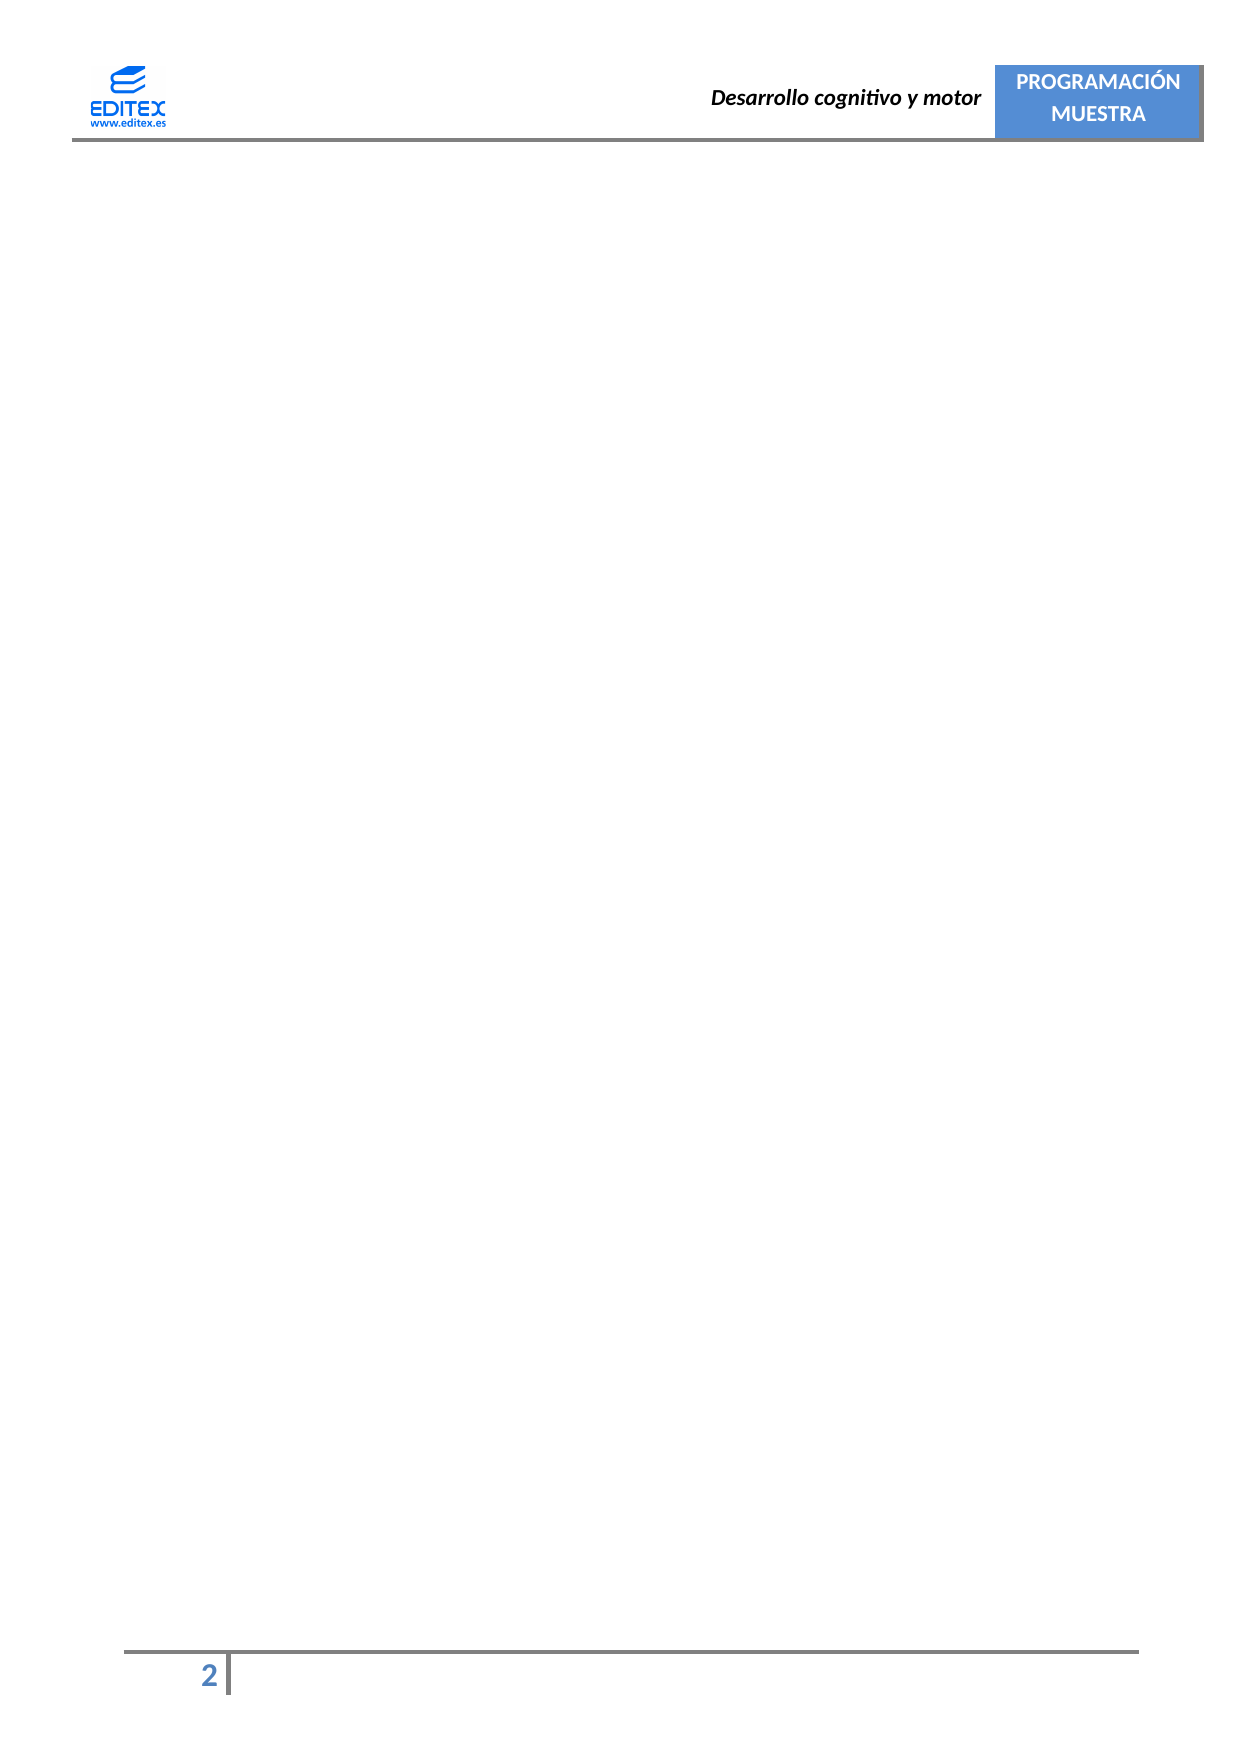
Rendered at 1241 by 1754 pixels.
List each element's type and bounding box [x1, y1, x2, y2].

picture [90, 66, 166, 129]
